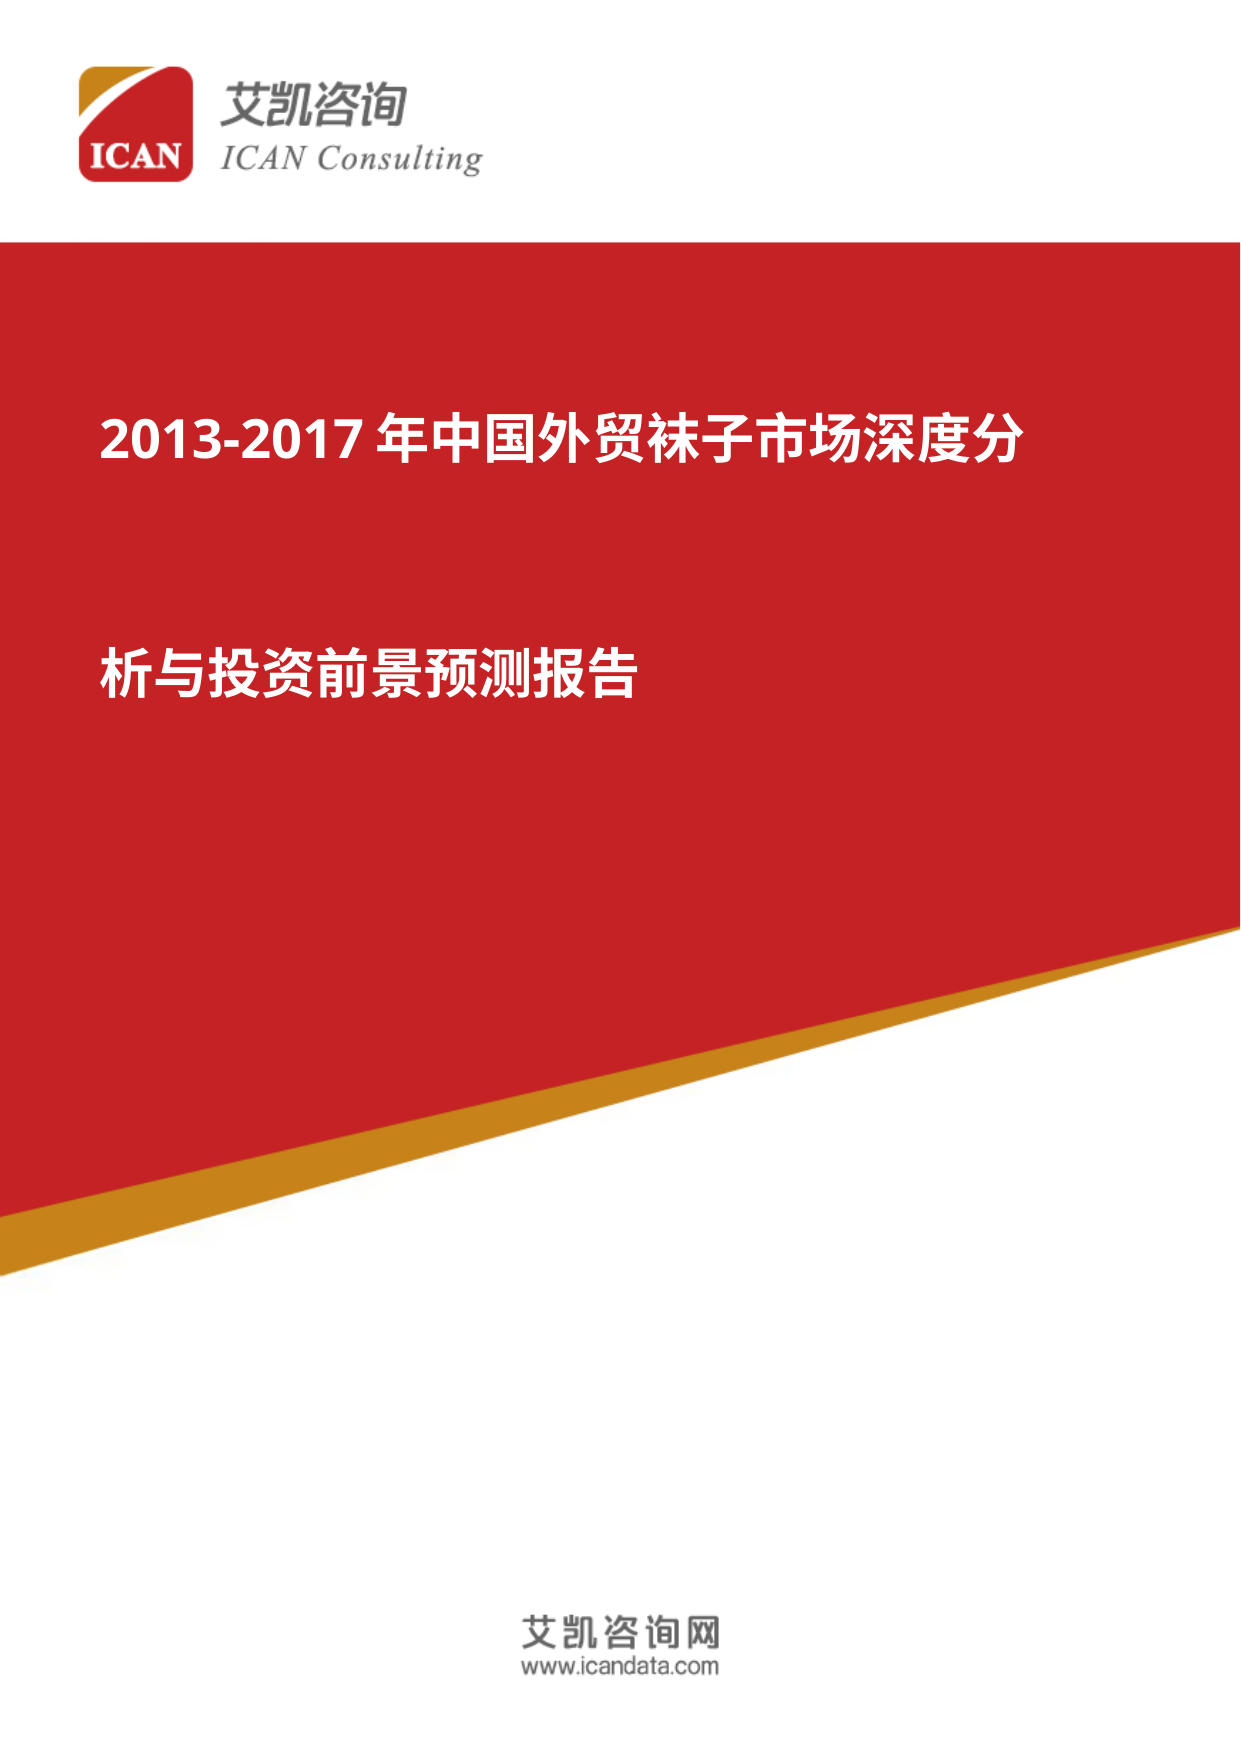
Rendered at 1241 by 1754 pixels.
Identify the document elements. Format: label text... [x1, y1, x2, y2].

picture [0, 5, 1241, 1754]
subtitle 2013-2017年中国外贸袜子市场深度分析与投资前景预测报告 [99, 386, 1053, 718]
